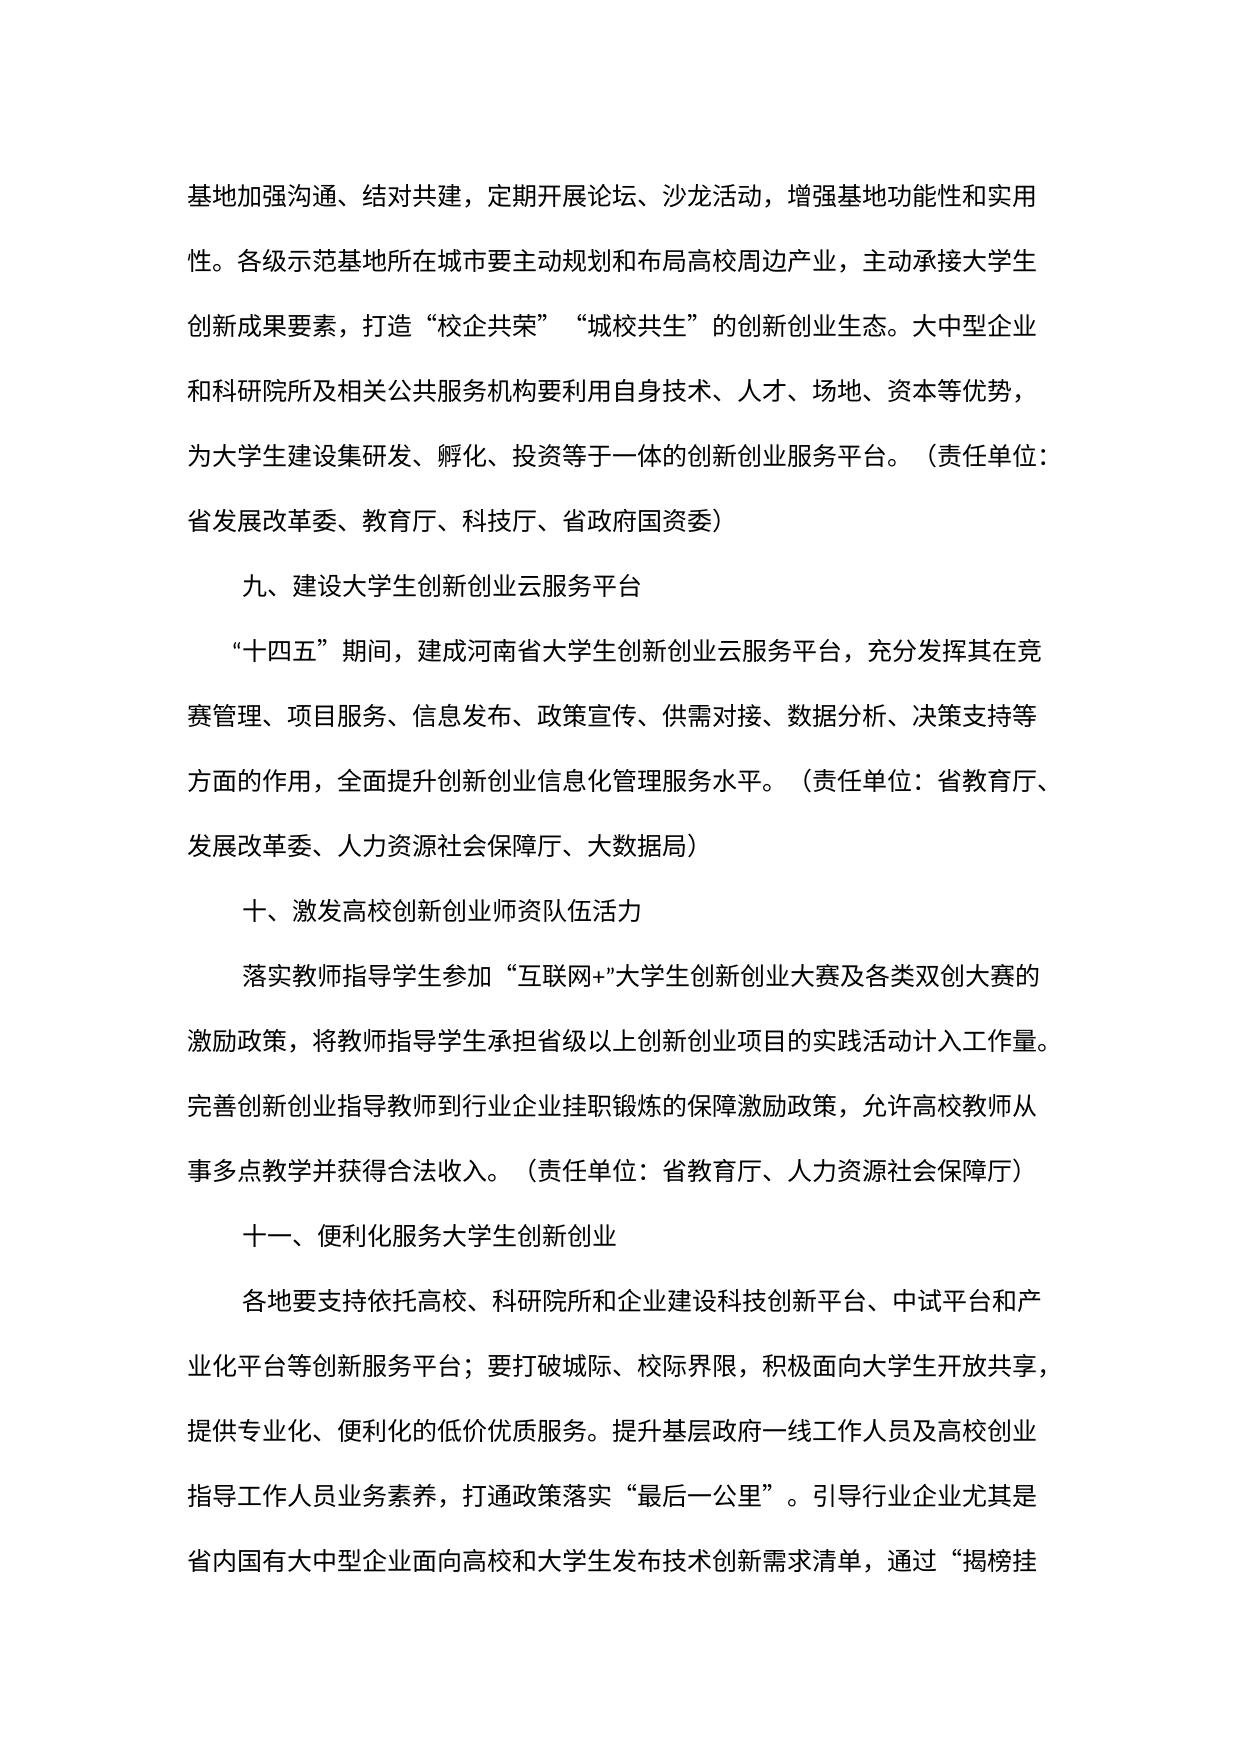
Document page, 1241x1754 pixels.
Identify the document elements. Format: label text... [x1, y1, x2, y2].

text “十四五”期间，建成河南省大学生创新创业云服务平台，充分发挥其在竞赛管理、项目服务、信息发布、政策宣传、供需对接、数据分析、决策支持等方面的作用，全面提升创新创业信息化管理服务水平。（责任单位：省教育厅、发展改革委、人力资源社会保障厅、大数据局） [187, 617, 1053, 877]
text 十一、便利化服务大学生创新创业 [187, 1202, 1053, 1267]
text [187, 162, 1053, 552]
text 九、建设大学生创新创业云服务平台 [187, 552, 1053, 617]
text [187, 1267, 1053, 1592]
text 落实教师指导学生参加“互联网+”大学生创新创业大赛及各类双创大赛的激励政策，将教师指导学生承担省级以上创新创业项目的实践活动计入工作量。完善创新创业指导教师到行业企业挂职锻炼的保障激励政策，允许高校教师从事多点教学并获得合法收入。（责任单位：省教育厅、人力资源社会保障厅） [187, 942, 1053, 1202]
text 十、激发高校创新创业师资队伍活力 [187, 877, 1053, 942]
